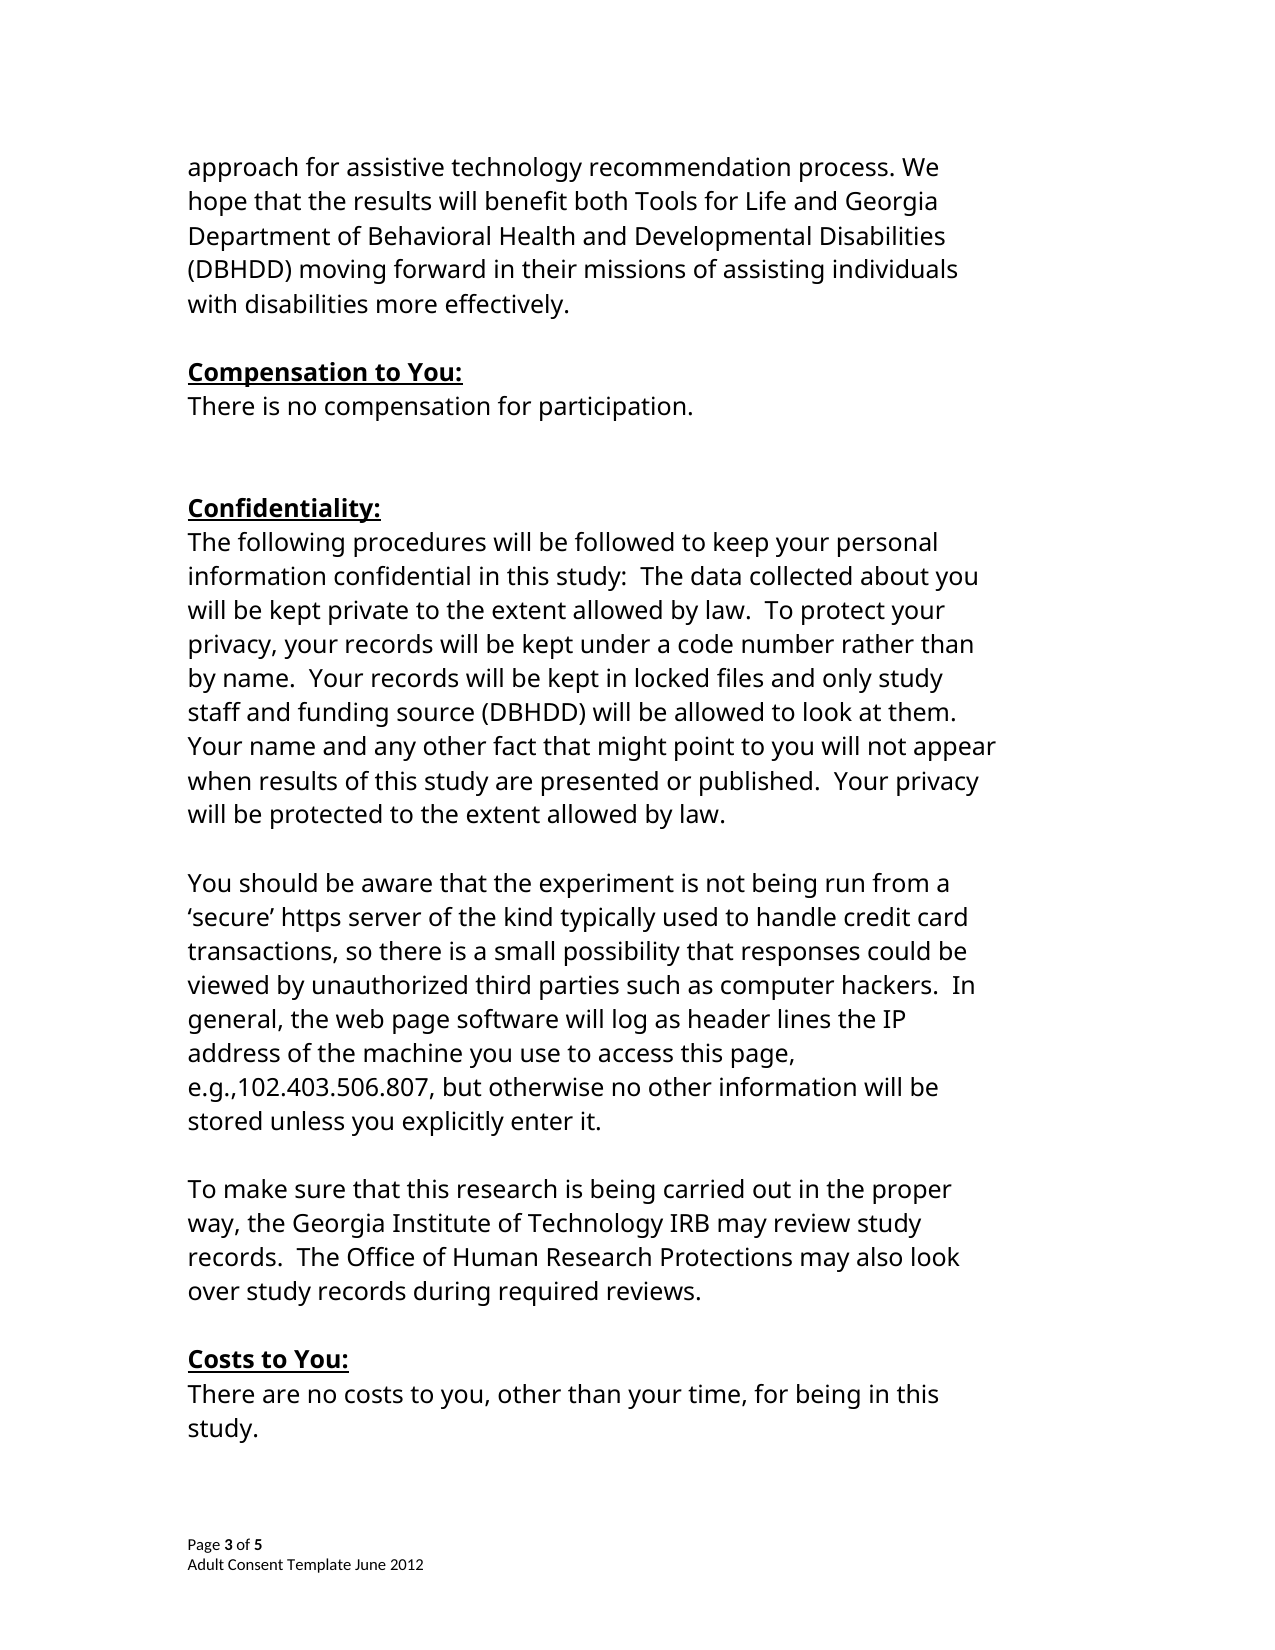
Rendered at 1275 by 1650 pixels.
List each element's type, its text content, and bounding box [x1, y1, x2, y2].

text There is no compensation for participation. [187, 388, 997, 422]
list Compensation to You: [187, 354, 997, 388]
text To make sure that this research is being carried out in the proper way, the Georgia Institute of Technology IRB may review study records. The Office of Human Research Protections may also look over study records during required reviews. [187, 1172, 997, 1308]
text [187, 150, 997, 320]
list Confidentiality: [187, 491, 997, 525]
list Costs to You: [187, 1342, 997, 1376]
text There are no costs to you, other than your time, for being in this study. [187, 1376, 997, 1444]
text The following procedures will be followed to keep your personal information confidential in this study: The data collected about you will be kept private to the extent allowed by law. To protect your privacy, your records will be kept under a code number rather than by name. Your records will be kept in locked files and only study staff and funding source (DBHDD) will be allowed to look at them. Your name and any other fact that might point to you will not appear when results of this study are presented or published. Your privacy will be protected to the extent allowed by law. [187, 525, 997, 831]
text You should be aware that the experiment is not being run from a ‘secure’ https server of the kind typically used to handle credit card transactions, so there is a small possibility that responses could be viewed by unauthorized third parties such as computer hackers. In general, the web page software will log as header lines the IP address of the machine you use to access this page, e.g.,102.403.506.807, but otherwise no other information will be stored unless you explicitly enter it. [187, 865, 997, 1138]
